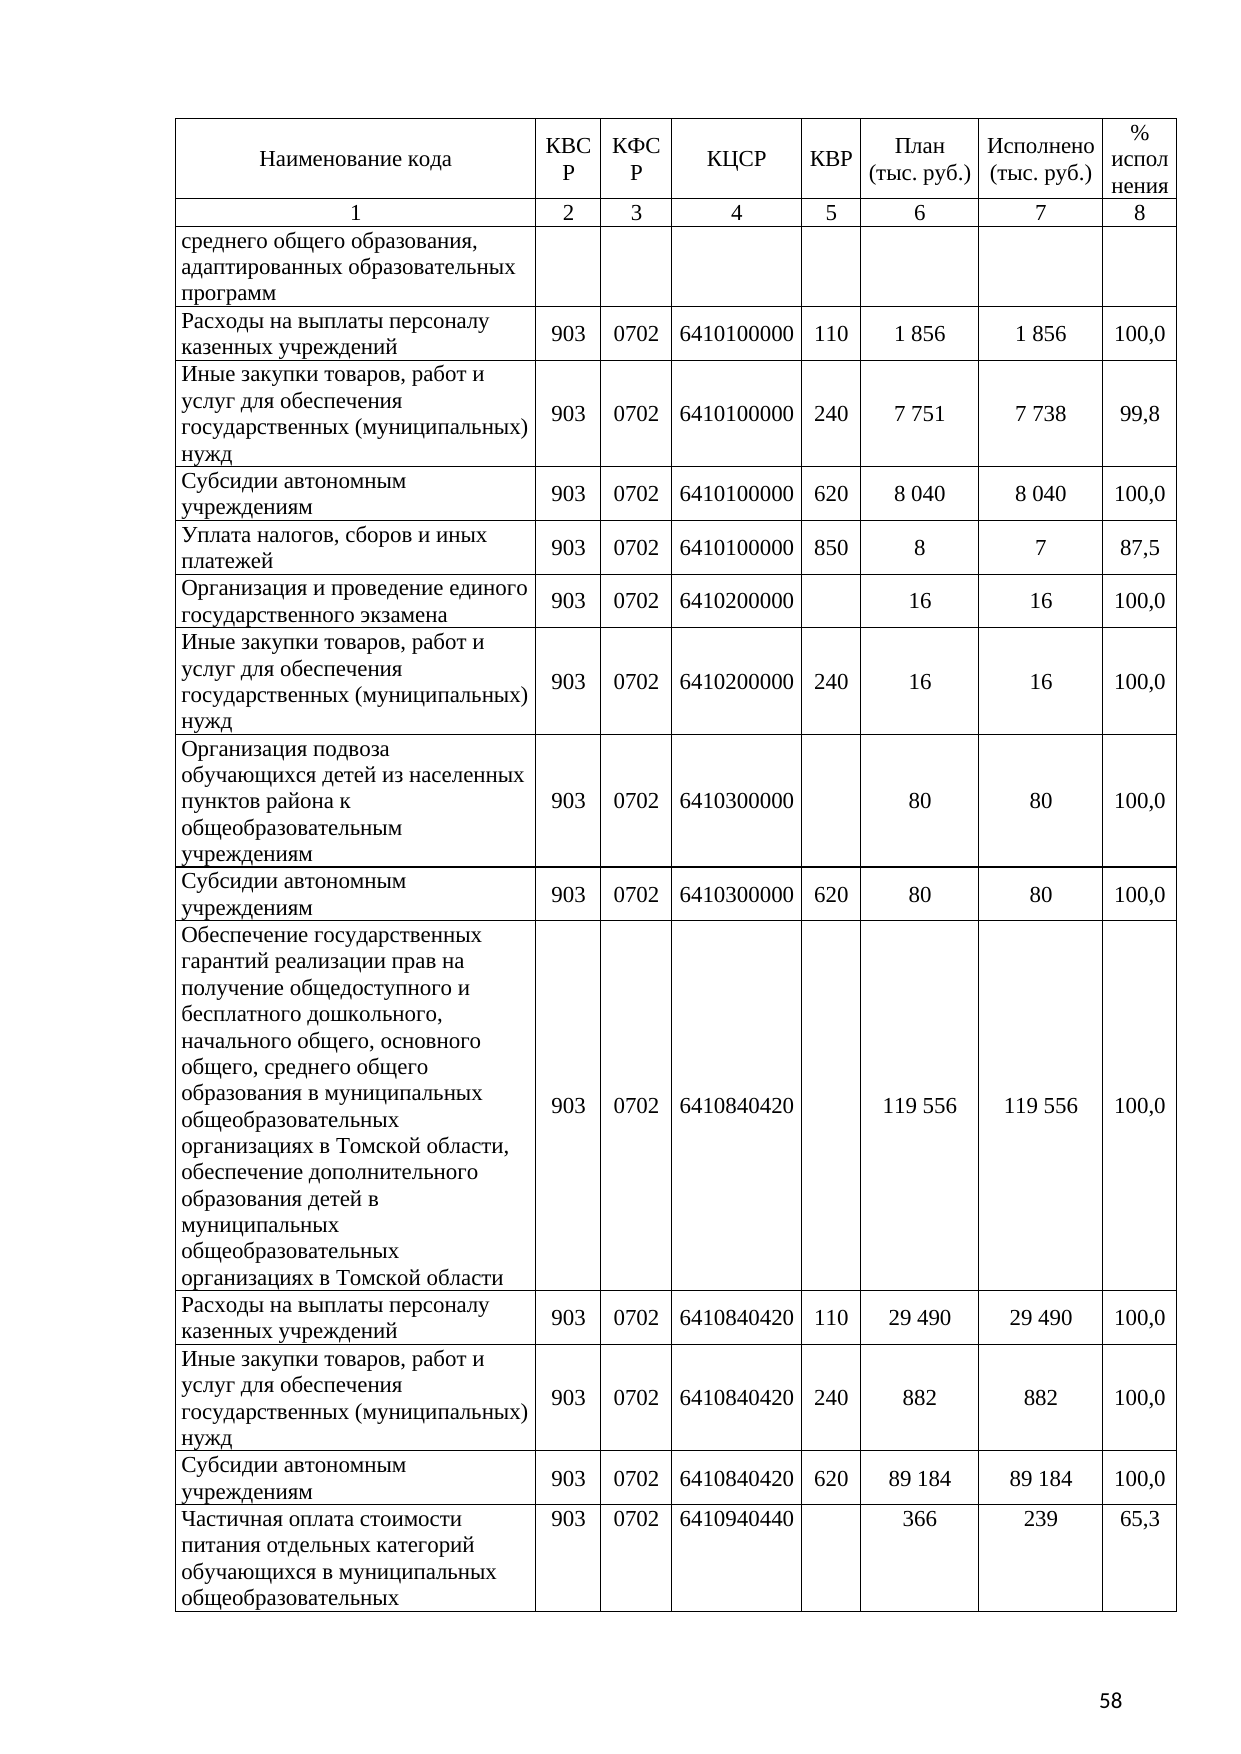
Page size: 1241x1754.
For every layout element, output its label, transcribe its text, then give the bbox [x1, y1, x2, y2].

table_header План (тыс. руб.) [861, 119, 978, 198]
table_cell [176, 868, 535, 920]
table_cell 1 [176, 199, 535, 226]
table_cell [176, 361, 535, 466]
table_header КВР [802, 119, 860, 198]
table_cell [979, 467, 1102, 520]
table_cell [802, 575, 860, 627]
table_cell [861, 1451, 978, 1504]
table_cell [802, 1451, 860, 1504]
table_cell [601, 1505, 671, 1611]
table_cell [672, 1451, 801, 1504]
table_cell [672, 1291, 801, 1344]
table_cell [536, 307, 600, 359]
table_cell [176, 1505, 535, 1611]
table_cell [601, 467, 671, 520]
table_cell 7 [979, 199, 1102, 226]
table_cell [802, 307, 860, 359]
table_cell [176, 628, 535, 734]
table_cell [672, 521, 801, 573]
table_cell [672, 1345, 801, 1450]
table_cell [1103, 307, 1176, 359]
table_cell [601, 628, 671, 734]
table_header % исполнения [1103, 119, 1176, 198]
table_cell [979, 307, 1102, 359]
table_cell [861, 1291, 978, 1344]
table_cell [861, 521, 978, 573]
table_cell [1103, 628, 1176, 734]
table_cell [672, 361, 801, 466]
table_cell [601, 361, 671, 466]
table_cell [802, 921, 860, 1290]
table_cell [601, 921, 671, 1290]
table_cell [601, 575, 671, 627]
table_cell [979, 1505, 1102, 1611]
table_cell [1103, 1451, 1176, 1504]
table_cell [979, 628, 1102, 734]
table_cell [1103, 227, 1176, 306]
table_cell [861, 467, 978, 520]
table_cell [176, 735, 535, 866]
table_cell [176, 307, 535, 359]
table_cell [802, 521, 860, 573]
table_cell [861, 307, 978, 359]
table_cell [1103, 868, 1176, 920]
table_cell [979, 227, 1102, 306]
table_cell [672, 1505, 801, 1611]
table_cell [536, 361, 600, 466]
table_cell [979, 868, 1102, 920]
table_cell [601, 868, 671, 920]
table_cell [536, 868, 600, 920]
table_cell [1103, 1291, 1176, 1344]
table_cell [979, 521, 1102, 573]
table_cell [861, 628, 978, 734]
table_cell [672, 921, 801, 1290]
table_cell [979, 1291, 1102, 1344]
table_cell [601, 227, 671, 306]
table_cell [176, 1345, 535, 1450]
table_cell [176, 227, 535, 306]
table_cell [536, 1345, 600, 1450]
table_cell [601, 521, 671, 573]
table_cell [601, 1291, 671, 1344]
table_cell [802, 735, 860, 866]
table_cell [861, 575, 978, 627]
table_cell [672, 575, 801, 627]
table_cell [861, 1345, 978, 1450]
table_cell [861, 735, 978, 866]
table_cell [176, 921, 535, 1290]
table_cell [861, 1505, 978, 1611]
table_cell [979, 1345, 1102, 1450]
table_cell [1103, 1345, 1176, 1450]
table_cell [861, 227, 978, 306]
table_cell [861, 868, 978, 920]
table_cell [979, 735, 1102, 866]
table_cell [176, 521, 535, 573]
table_header Исполнено (тыс. руб.) [979, 119, 1102, 198]
table_cell 6 [861, 199, 978, 226]
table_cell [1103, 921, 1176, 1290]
table_cell 4 [672, 199, 801, 226]
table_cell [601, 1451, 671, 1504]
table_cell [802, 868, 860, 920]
table_cell 2 [536, 199, 600, 226]
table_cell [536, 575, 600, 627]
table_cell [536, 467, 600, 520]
table_header КФСР [601, 119, 671, 198]
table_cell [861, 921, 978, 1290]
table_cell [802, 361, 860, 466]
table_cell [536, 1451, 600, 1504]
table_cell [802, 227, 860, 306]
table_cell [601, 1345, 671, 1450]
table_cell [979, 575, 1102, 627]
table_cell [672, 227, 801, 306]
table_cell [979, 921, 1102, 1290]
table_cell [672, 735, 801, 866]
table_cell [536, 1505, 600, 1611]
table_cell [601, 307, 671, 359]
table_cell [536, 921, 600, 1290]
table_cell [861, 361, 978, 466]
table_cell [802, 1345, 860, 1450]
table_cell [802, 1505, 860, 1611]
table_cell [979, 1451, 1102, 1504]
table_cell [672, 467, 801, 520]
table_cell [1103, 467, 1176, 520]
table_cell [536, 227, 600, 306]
table_header КЦСР [672, 119, 801, 198]
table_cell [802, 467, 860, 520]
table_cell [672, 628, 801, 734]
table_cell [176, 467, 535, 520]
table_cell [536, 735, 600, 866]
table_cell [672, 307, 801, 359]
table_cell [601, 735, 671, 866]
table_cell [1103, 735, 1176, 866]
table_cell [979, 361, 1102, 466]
table_header Наименование кода [176, 119, 535, 198]
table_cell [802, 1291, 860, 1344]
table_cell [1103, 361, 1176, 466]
table_cell 5 [802, 199, 860, 226]
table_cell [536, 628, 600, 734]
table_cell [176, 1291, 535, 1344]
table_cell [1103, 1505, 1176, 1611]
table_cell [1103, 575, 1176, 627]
table_header КВСР [536, 119, 600, 198]
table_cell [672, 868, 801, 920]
table_cell 3 [601, 199, 671, 226]
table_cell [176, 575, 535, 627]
table_cell 8 [1103, 199, 1176, 226]
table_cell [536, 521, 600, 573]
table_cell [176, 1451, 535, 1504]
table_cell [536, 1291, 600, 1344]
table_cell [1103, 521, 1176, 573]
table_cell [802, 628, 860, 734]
